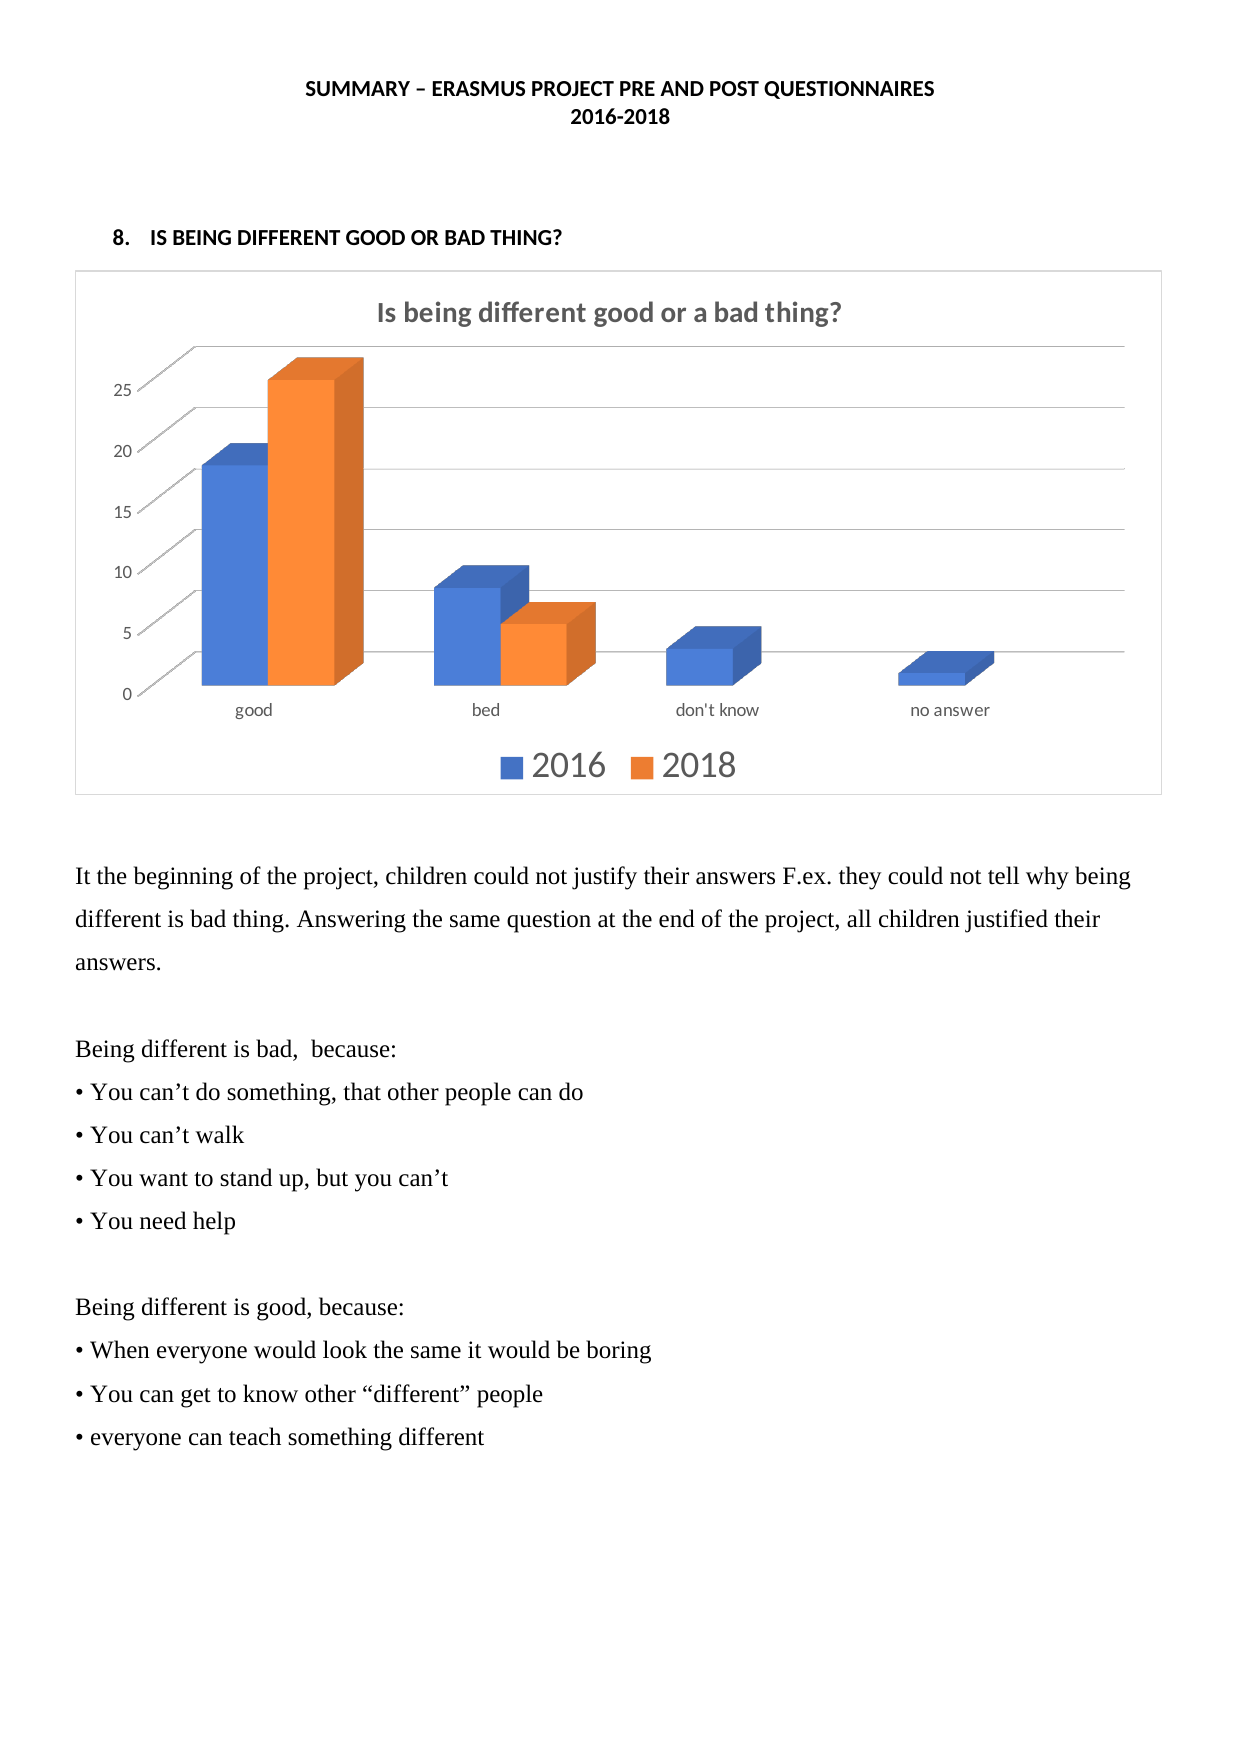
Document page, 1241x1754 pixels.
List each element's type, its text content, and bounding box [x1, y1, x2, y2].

text • You can’t do something, that other people can do [75, 1077, 1165, 1106]
text Being different is bad, because: [75, 1034, 1165, 1062]
text Being different is good, because: [75, 1292, 1165, 1321]
text It the beginning of the project, children could not justify their answers F.ex. they could not tell why being different is bad thing. Answering the same question at the end of the project, all children justified their answers. [75, 861, 1165, 976]
text • You can’t walk [75, 1120, 1165, 1149]
text • everyone can teach something different [75, 1422, 1165, 1451]
text • You want to stand up, but you can’t [75, 1163, 1165, 1192]
list IS BEING DIFFERENT GOOD OR BAD THING? [112, 223, 1165, 252]
text • You need help [75, 1206, 1165, 1235]
text • You can get to know other “different” people [75, 1379, 1165, 1407]
text • When everyone would look the same it would be boring [75, 1336, 1165, 1364]
